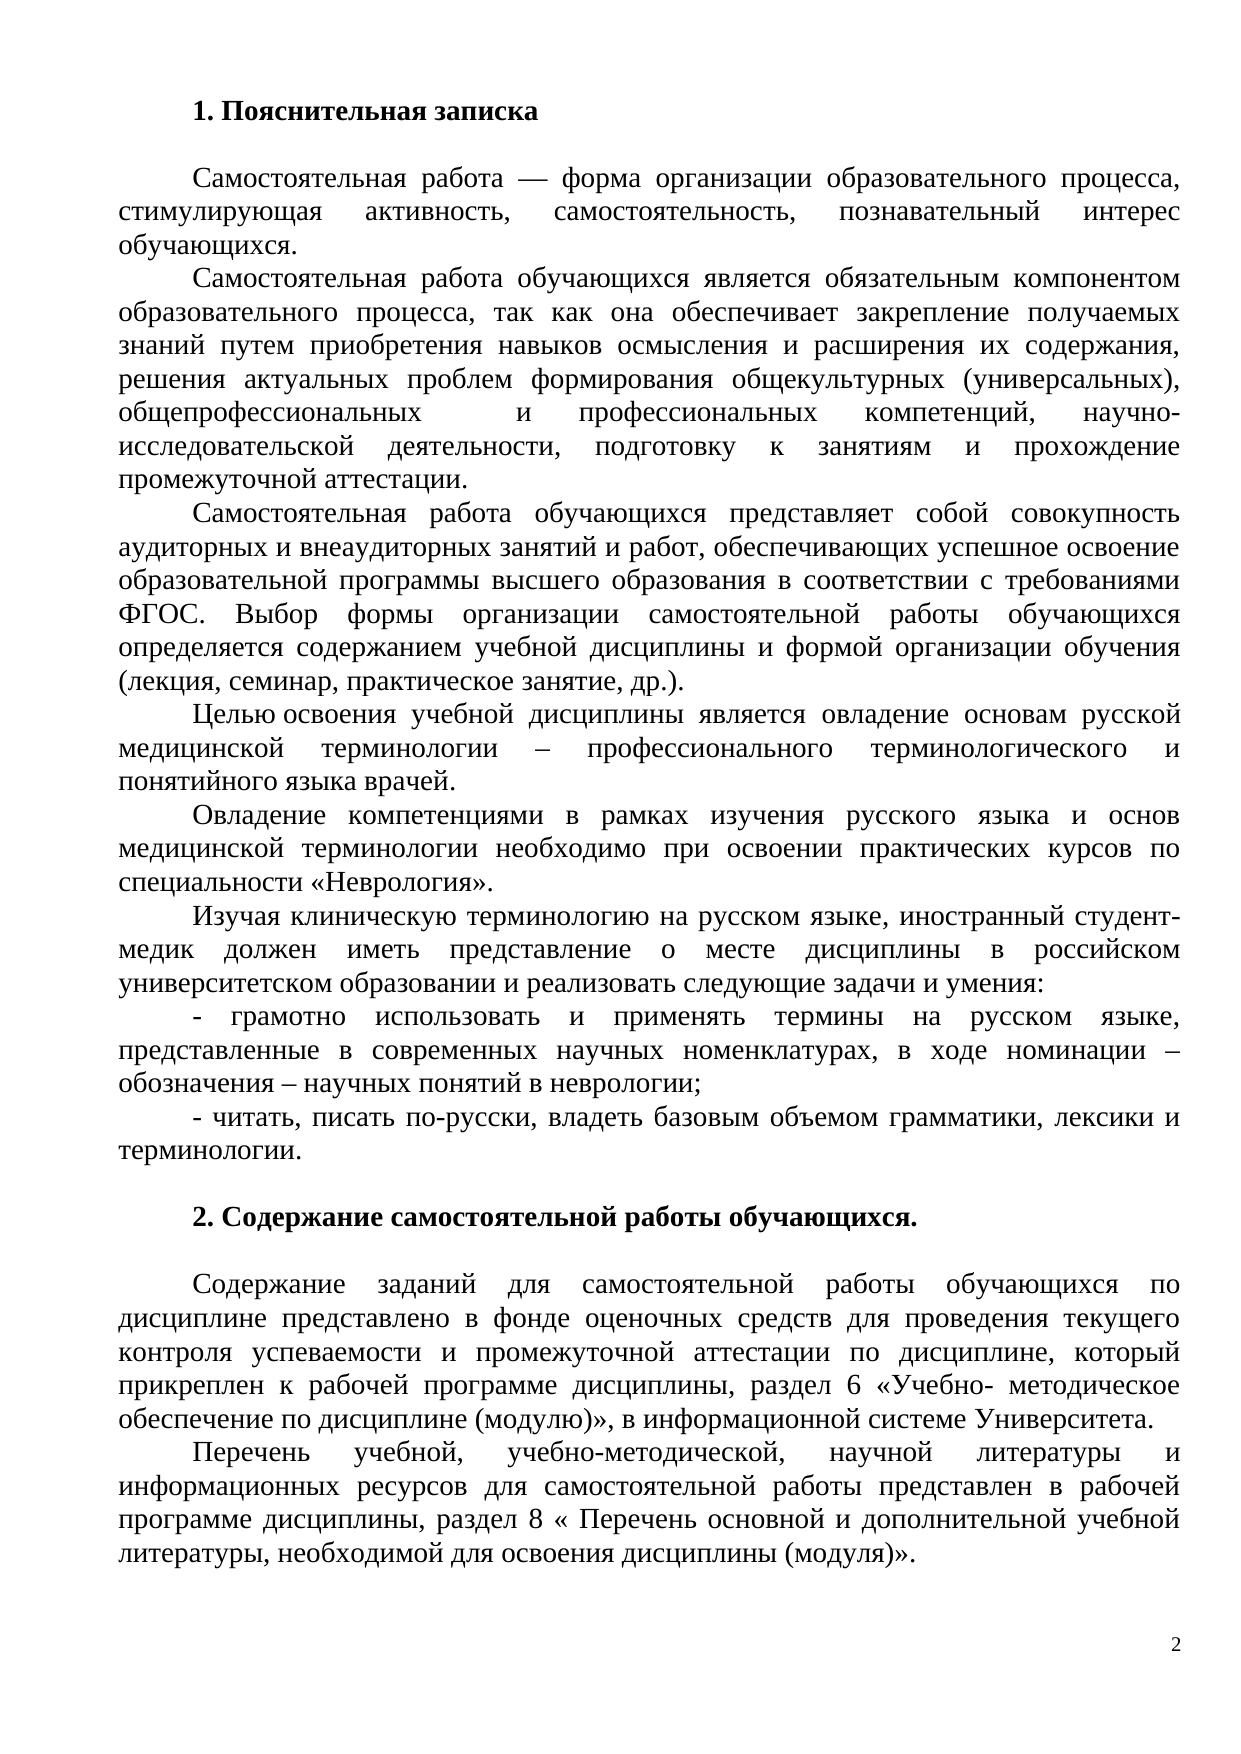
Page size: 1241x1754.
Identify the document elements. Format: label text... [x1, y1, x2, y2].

text Самостоятельная работа обучающихся является обязательным компонентом образовательного процесса, так как она обеспечивает закрепление получаемых знаний путем приобретения навыков осмысления и расширения их содержания, решения актуальных проблем формирования общекультурных (универсальных), общепрофессиональных и профессиональных компетенций, научно-исследовательской деятельности, подготовку к занятиям и прохождение промежуточной аттестации. [118, 260, 1181, 495]
text Перечень учебной, учебно-методической, научной литературы и информационных ресурсов для самостоятельной работы представлен в рабочей программе дисциплины, раздел 8 « Перечень основной и дополнительной учебной литературы, необходимой для освоения дисциплины (модуля)». [118, 1434, 1181, 1568]
text Самостоятельная работа обучающихся представляет собой совокупность аудиторных и внеаудиторных занятий и работ, обеспечивающих успешное освоение образовательной программы высшего образования в соответствии с требованиями ФГОС. Выбор формы организации самостоятельной работы обучающихся определяется содержанием учебной дисциплины и формой организации обучения (лекция, семинар, практическое занятие, др.). [118, 495, 1181, 696]
text 1. Пояснительная записка [118, 93, 1181, 126]
text - грамотно использовать и применять термины на русском языке, представленные в современных научных номенклатурах, в ходе номинации – обозначения – научных понятий в неврологии; [118, 998, 1181, 1099]
text Целью освоения учебной дисциплины является овладение основам русской медицинской терминологии – профессионального терминологического и понятийного языка врачей. [118, 696, 1181, 797]
text Самостоятельная работа — форма организации образовательного процесса, стимулирующая активность, самостоятельность, познавательный интерес обучающихся. [118, 160, 1181, 260]
text Овладение компетенциями в рамках изучения русского языка и основ медицинской терминологии необходимо при освоении практических курсов по специальности «Неврология». [118, 797, 1181, 898]
text Изучая клиническую терминологию на русском языке, иностранный студент-медик должен иметь представление о месте дисциплины в российском университетском образовании и реализовать следующие задачи и умения: [118, 898, 1181, 998]
text 2. Содержание самостоятельной работы обучающихся. [118, 1199, 1181, 1233]
text - читать, писать по-русски, владеть базовым объемом грамматики, лексики и терминологии. [118, 1099, 1181, 1166]
text Содержание заданий для самостоятельной работы обучающихся по дисциплине представлено в фонде оценочных средств для проведения текущего контроля успеваемости и промежуточной аттестации по дисциплине, который прикреплен к рабочей программе дисциплины, раздел 6 «Учебно- методическое обеспечение по дисциплине (модулю)», в информационной системе Университета. [118, 1267, 1181, 1434]
